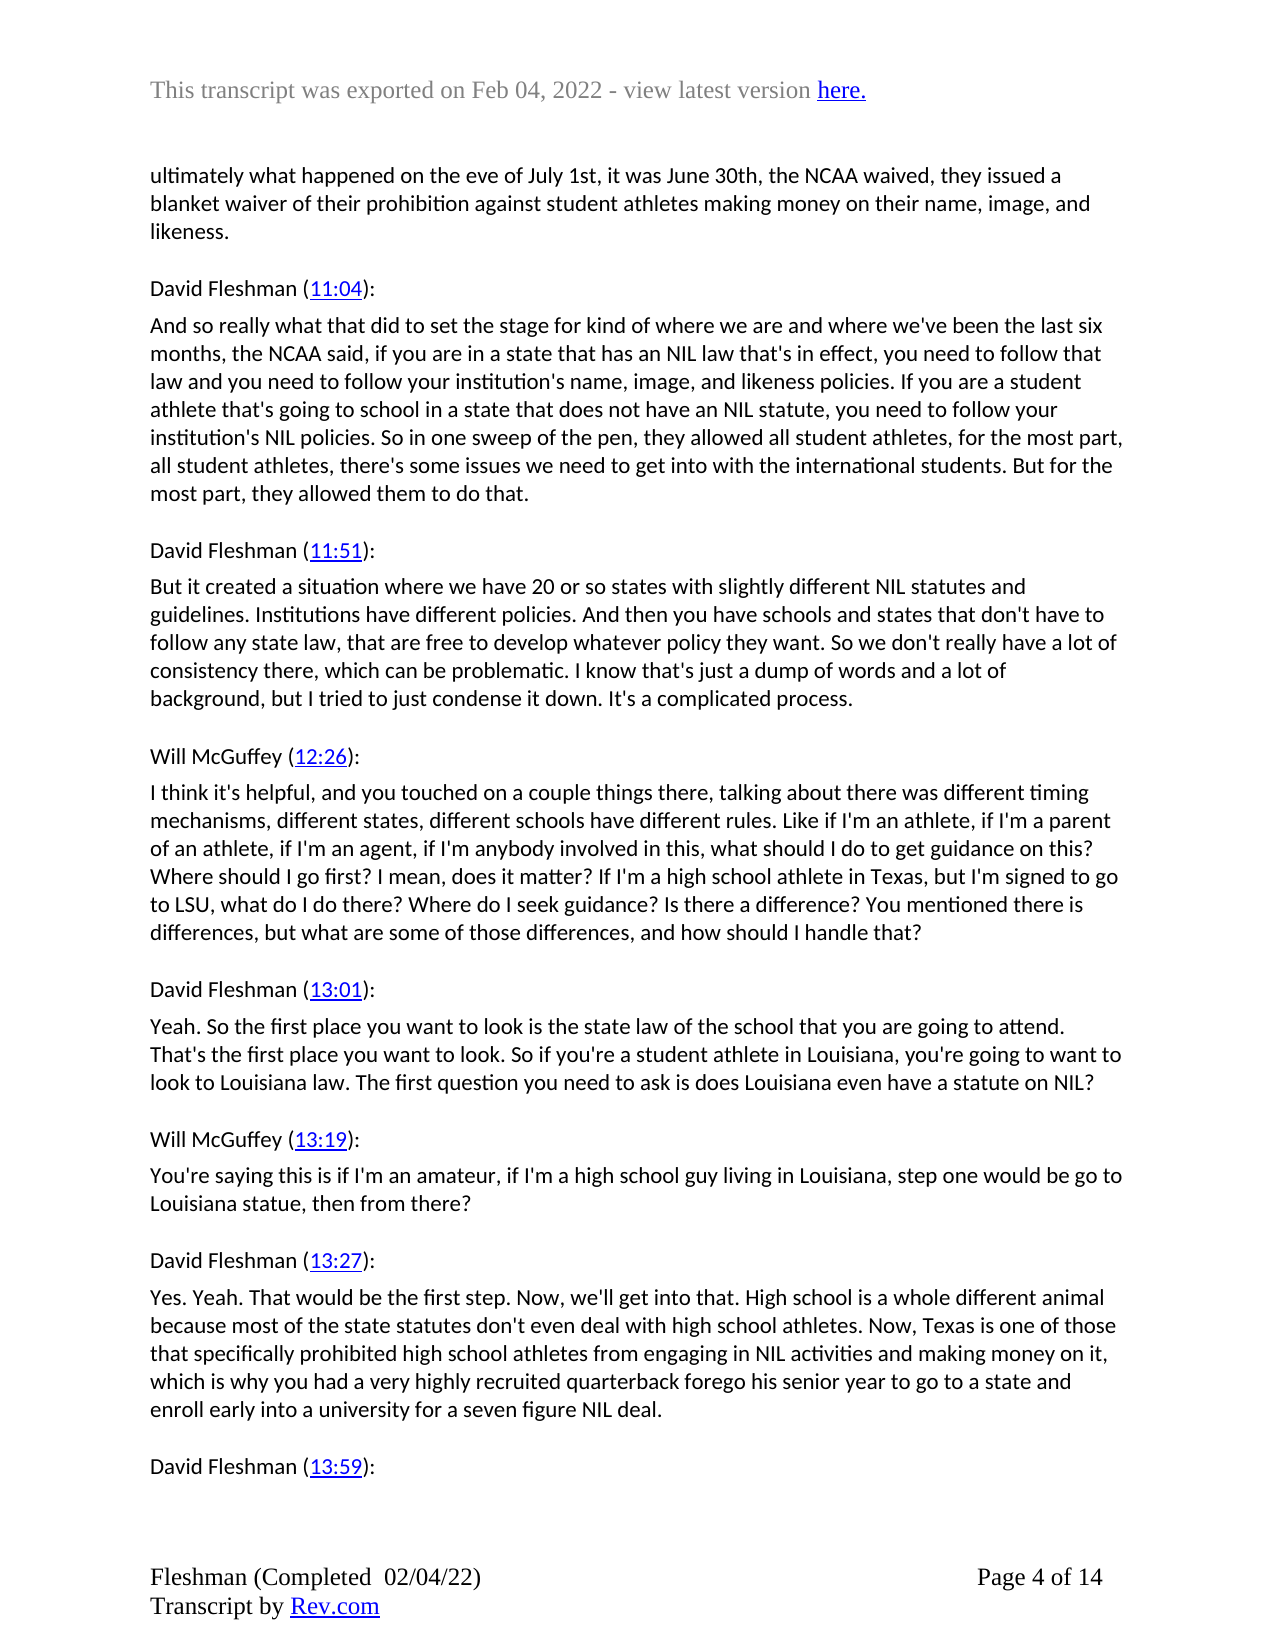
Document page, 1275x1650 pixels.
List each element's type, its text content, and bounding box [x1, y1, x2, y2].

text Will McGuffey (12:26): [150, 742, 1125, 770]
text You're saying this is if I'm an amateur, if I'm a high school guy living in Louisiana, step one would be go to Louisiana statue, then from there? [150, 1161, 1125, 1217]
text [150, 161, 1125, 245]
text Yeah. So the first place you want to look is the state law of the school that you are going to attend. That's the first place you want to look. So if you're a student athlete in Louisiana, you're going to want to look to Louisiana law. The first question you need to ask is does Louisiana even have a statute on NIL? [150, 1012, 1125, 1096]
text David Fleshman (11:51): [150, 536, 1125, 564]
text But it created a situation where we have 20 or so states with slightly different NIL statutes and guidelines. Institutions have different policies. And then you have schools and states that don't have to follow any state law, that are free to develop whatever policy they want. So we don't really have a lot of consistency there, which can be problematic. I know that's just a dump of words and a lot of background, but I tried to just condense it down. It's a complicated process. [150, 572, 1125, 713]
text And so really what that did to set the stage for kind of where we are and where we've been the last six months, the NCAA said, if you are in a state that has an NIL law that's in effect, you need to follow that law and you need to follow your institution's name, image, and likeness policies. If you are a student athlete that's going to school in a state that does not have an NIL statute, you need to follow your institution's NIL policies. So in one sweep of the pen, they allowed all student athletes, for the most part, all student athletes, there's some issues we need to get into with the international students. But for the most part, they allowed them to do that. [150, 311, 1125, 507]
text David Fleshman (11:04): [150, 274, 1125, 302]
text I think it's helpful, and you touched on a couple things there, talking about there was different timing mechanisms, different states, different schools have different rules. Like if I'm an athlete, if I'm a parent of an athlete, if I'm an agent, if I'm anybody involved in this, what should I do to get guidance on this? Where should I go first? I mean, does it matter? If I'm a high school athlete in Texas, but I'm signed to go to LSU, what do I do there? Where do I seek guidance? Is there a difference? You mentioned there is differences, but what are some of those differences, and how should I handle that? [150, 778, 1125, 946]
text David Fleshman (13:27): [150, 1247, 1125, 1274]
text Yes. Yeah. That would be the first step. Now, we'll get into that. High school is a whole different animal because most of the state statutes don't even deal with high school athletes. Now, Texas is one of those that specifically prohibited high school athletes from engaging in NIL activities and making money on it, which is why you had a very highly recruited quarterback forego his senior year to go to a state and enroll early into a university for a seven figure NIL deal. [150, 1283, 1125, 1423]
text David Fleshman (13:59): [150, 1452, 1125, 1480]
text Will McGuffey (13:19): [150, 1125, 1125, 1153]
text David Fleshman (13:01): [150, 975, 1125, 1003]
